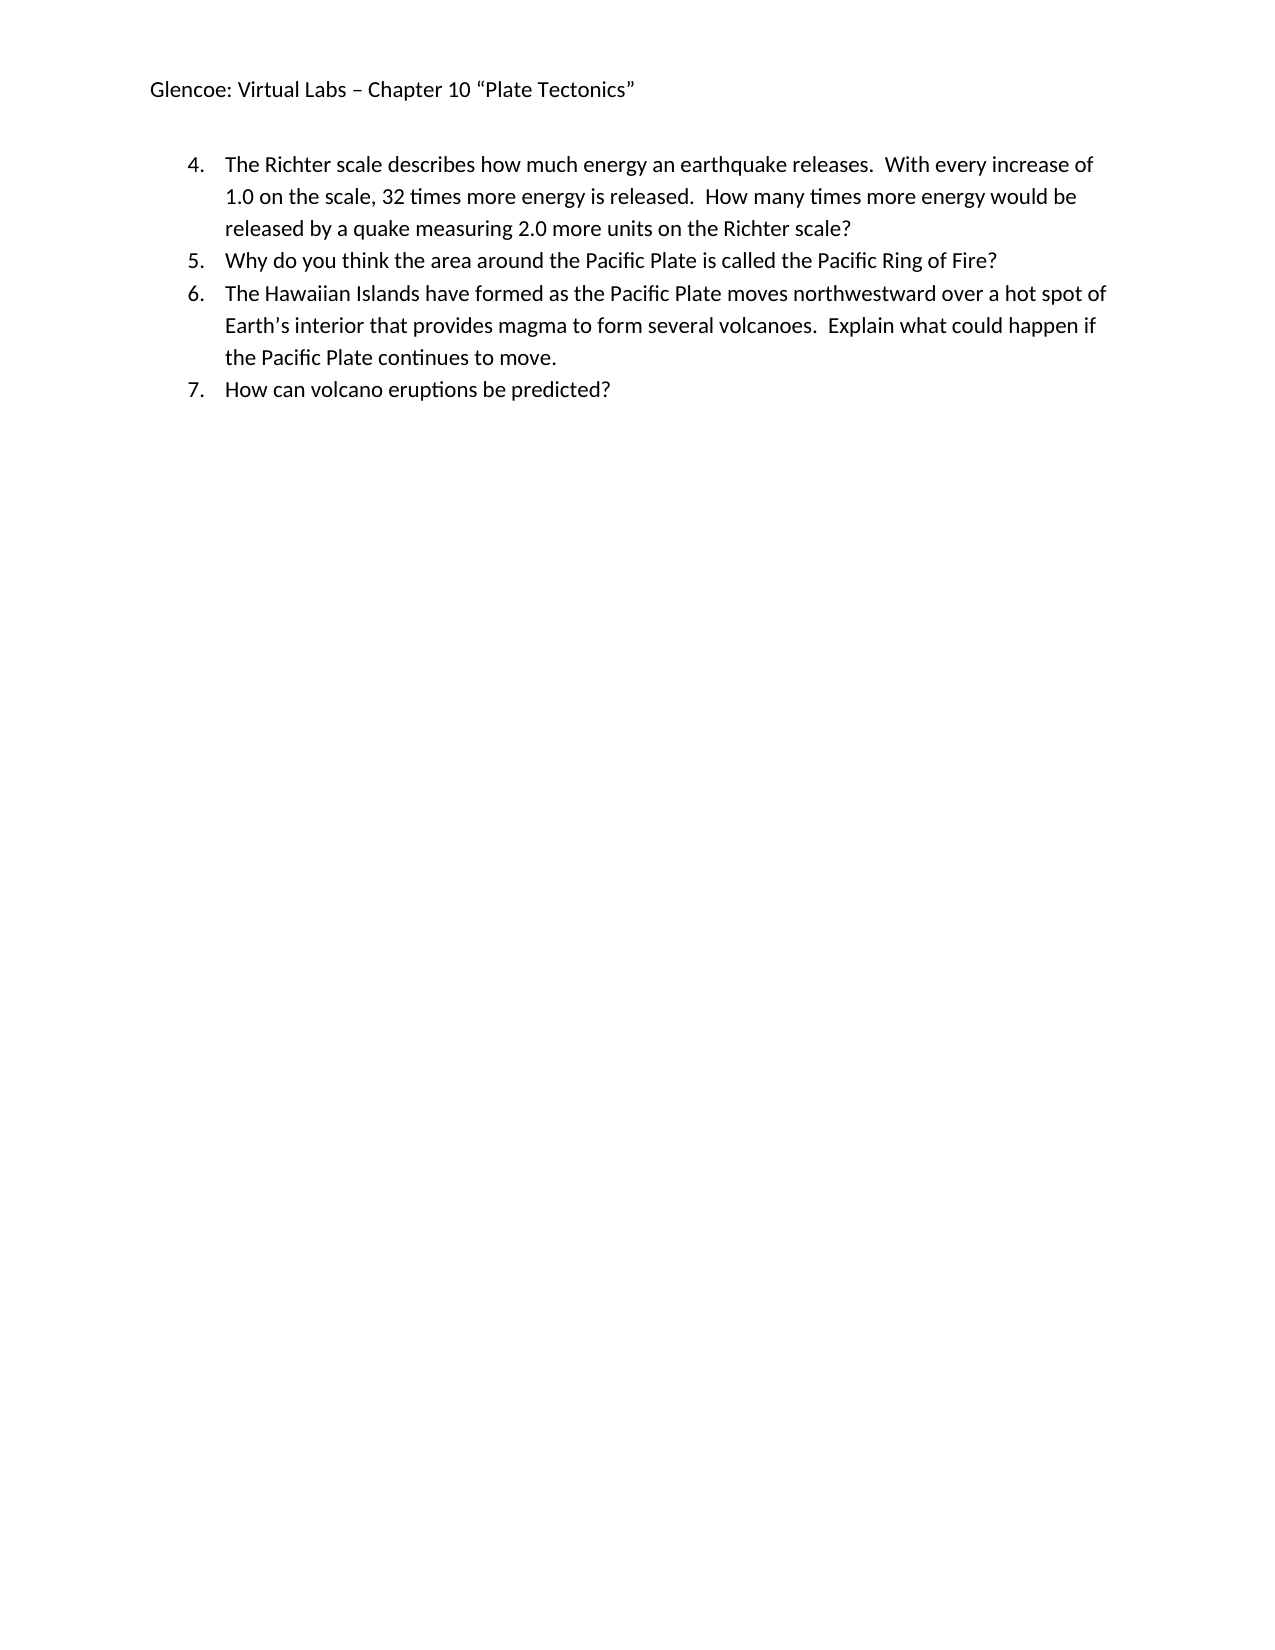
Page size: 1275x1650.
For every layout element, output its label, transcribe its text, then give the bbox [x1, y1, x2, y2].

list Why do you think the area around the Pacific Plate is called the Pacific Ring of Fire? [187, 247, 1125, 274]
list The Richter scale describes how much energy an earthquake releases. With every increase of 1.0 on the scale, 32 times more energy is released. How many times more energy would be released by a quake measuring 2.0 more units on the Richter scale? [187, 150, 1125, 242]
list How can volcano eruptions be predicted? [187, 375, 1125, 403]
list The Hawaiian Islands have formed as the Pacific Plate moves northwestward over a hot spot of Earth’s interior that provides magma to form several volcanoes. Explain what could happen if the Pacific Plate continues to move. [187, 279, 1125, 371]
